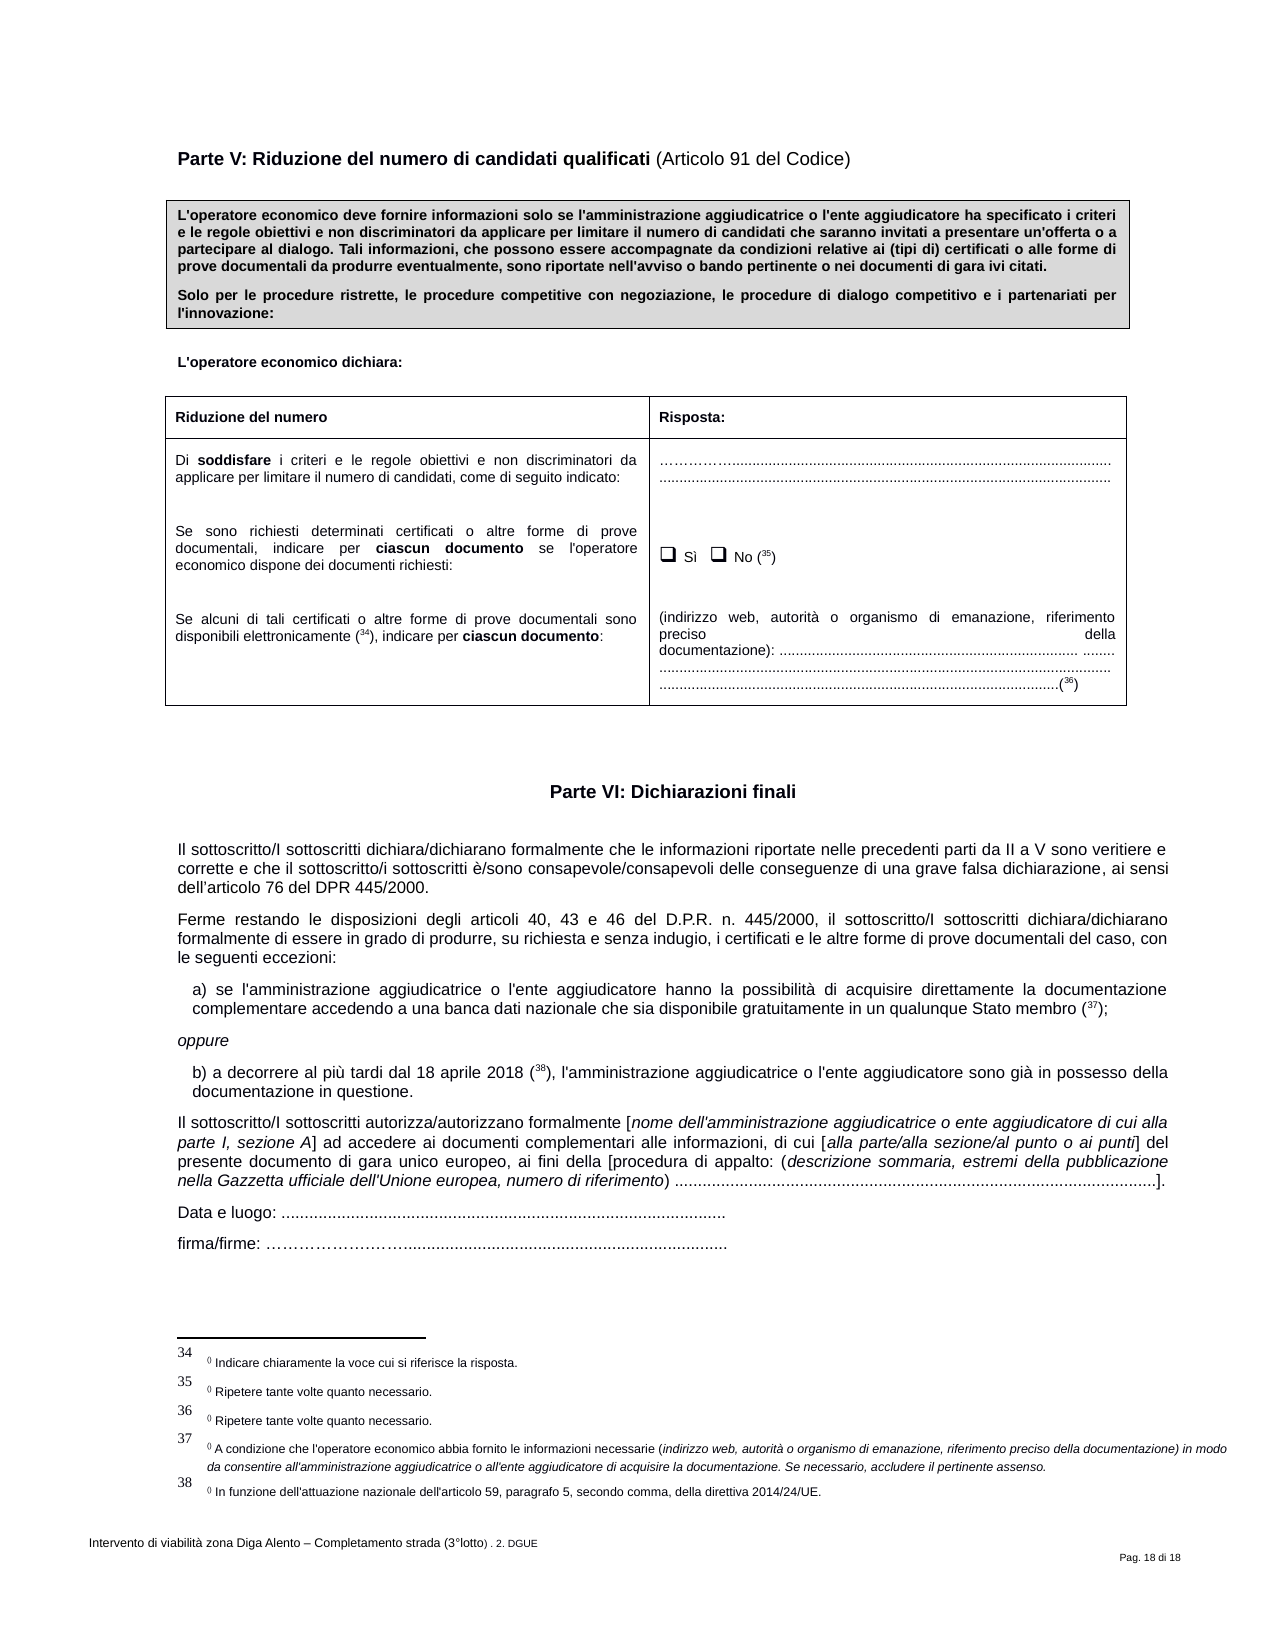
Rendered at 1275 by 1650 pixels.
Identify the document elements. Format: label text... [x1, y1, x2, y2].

table_header L'operatore economico deve fornire informazioni solo se l'amministrazione aggiudicatrice o l'ente aggiudicatore ha specificato i criteri e le regole obiettivi e non discriminatori da applicare per limitare il numero di candidati che saranno invitati a presentare un'offerta o a partecipare al dialogo. Tali informazioni, che possono essere accompagnate da condizioni relative ai (tipi di) certificati o alle forme di prove documentali da produrre eventualmente, sono riportate nell'avviso o bando pertinente o nei documenti di gara ivi citati. Solo per le procedure ristrette, le procedure competitive con negoziazione, le procedure di dialogo competitivo e i partenariati per l'innovazione: [167, 201, 1129, 328]
text Il sottoscritto/I sottoscritti autorizza/autorizzano formalmente [nome dell'amministrazione aggiudicatrice o ente aggiudicatore di cui alla parte I, sezione A] ad accedere ai documenti complementari alle informazioni, di cui [alla parte/alla sezione/al punto o ai punti] del presente documento di gara unico europeo, ai fini della [procedura di appalto: (descrizione sommaria, estremi della pubblicazione nella Gazzetta ufficiale dell'Unione europea, numero di riferimento) ........................................................................................................]. [177, 1113, 1169, 1190]
text Data e luogo: ................................................................................................ [177, 1202, 1169, 1222]
table_header Risposta: [650, 397, 1126, 438]
text L'operatore economico dichiara: [177, 354, 1169, 371]
table_cell …………….............................................................................................................................................................................................................. Sì No () (indirizzo web, autorità o organismo di emanazione, riferimento preciso della documentazione): .......................................................................... ...........................................................................................................................................................................................................................() [650, 439, 1126, 705]
text firma/firme: ……………….……...................................................................... [177, 1234, 1169, 1253]
text Parte V: Riduzione del numero di candidati qualificati (Articolo 91 del Codice) [177, 148, 1169, 169]
text Ferme restando le disposizioni degli articoli 40, 43 e 46 del D.P.R. n. 445/2000, il sottoscritto/I sottoscritti dichiara/dichiarano formalmente di essere in grado di produrre, su richiesta e senza indugio, i certificati e le altre forme di prove documentali del caso, con le seguenti eccezioni: [177, 910, 1169, 967]
table_cell Di soddisfare i criteri e le regole obiettivi e non discriminatori da applicare per limitare il numero di candidati, come di seguito indicato: Se sono richiesti determinati certificati o altre forme di prove documentali, indicare per ciascun documento se l'operatore economico dispone dei documenti richiesti: Se alcuni di tali certificati o altre forme di prove documentali sono disponibili elettronicamente (), indicare per ciascun documento: [166, 439, 649, 705]
text oppure [177, 1031, 1169, 1050]
title Parte VI: Dichiarazioni finali [177, 781, 1169, 802]
table_header Riduzione del numero [166, 397, 649, 438]
text b) a decorrere al più tardi dal 18 aprile 2018 (), l'amministrazione aggiudicatrice o l'ente aggiudicatore sono già in possesso della documentazione in questione. [192, 1062, 1169, 1101]
text Il sottoscritto/I sottoscritti dichiara/dichiarano formalmente che le informazioni riportate nelle precedenti parti da II a V sono veritiere e corrette e che il sottoscritto/i sottoscritti è/sono consapevole/consapevoli delle conseguenze di una grave falsa dichiarazione, ai sensi dell’articolo 76 del DPR 445/2000. [177, 840, 1169, 897]
text a) se l'amministrazione aggiudicatrice o l'ente aggiudicatore hanno la possibilità di acquisire direttamente la documentazione complementare accedendo a una banca dati nazionale che sia disponibile gratuitamente in un qualunque Stato membro (); [192, 980, 1169, 1018]
